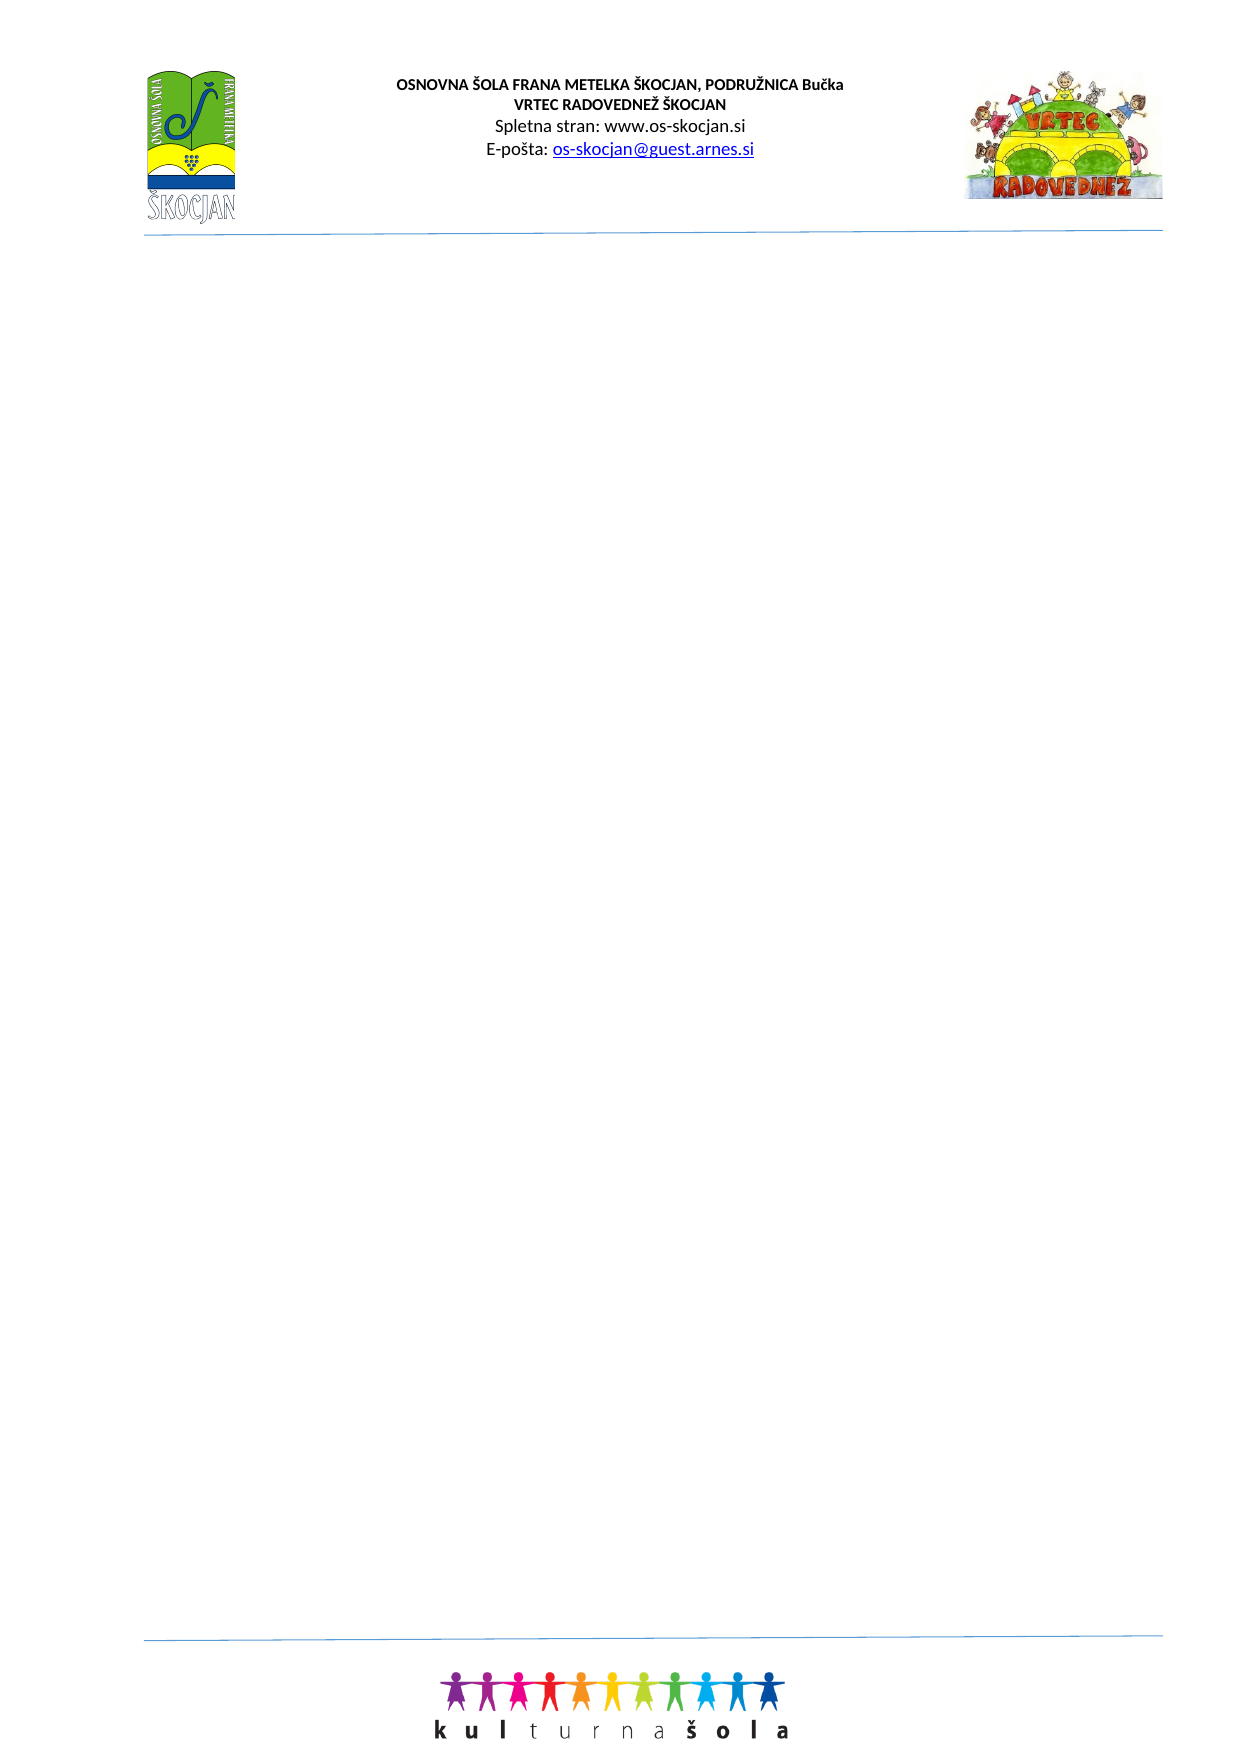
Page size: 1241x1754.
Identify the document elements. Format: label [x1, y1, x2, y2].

picture [147, 71, 235, 224]
picture [710, 1672, 734, 1681]
picture [434, 1672, 788, 1739]
picture [964, 71, 1163, 199]
